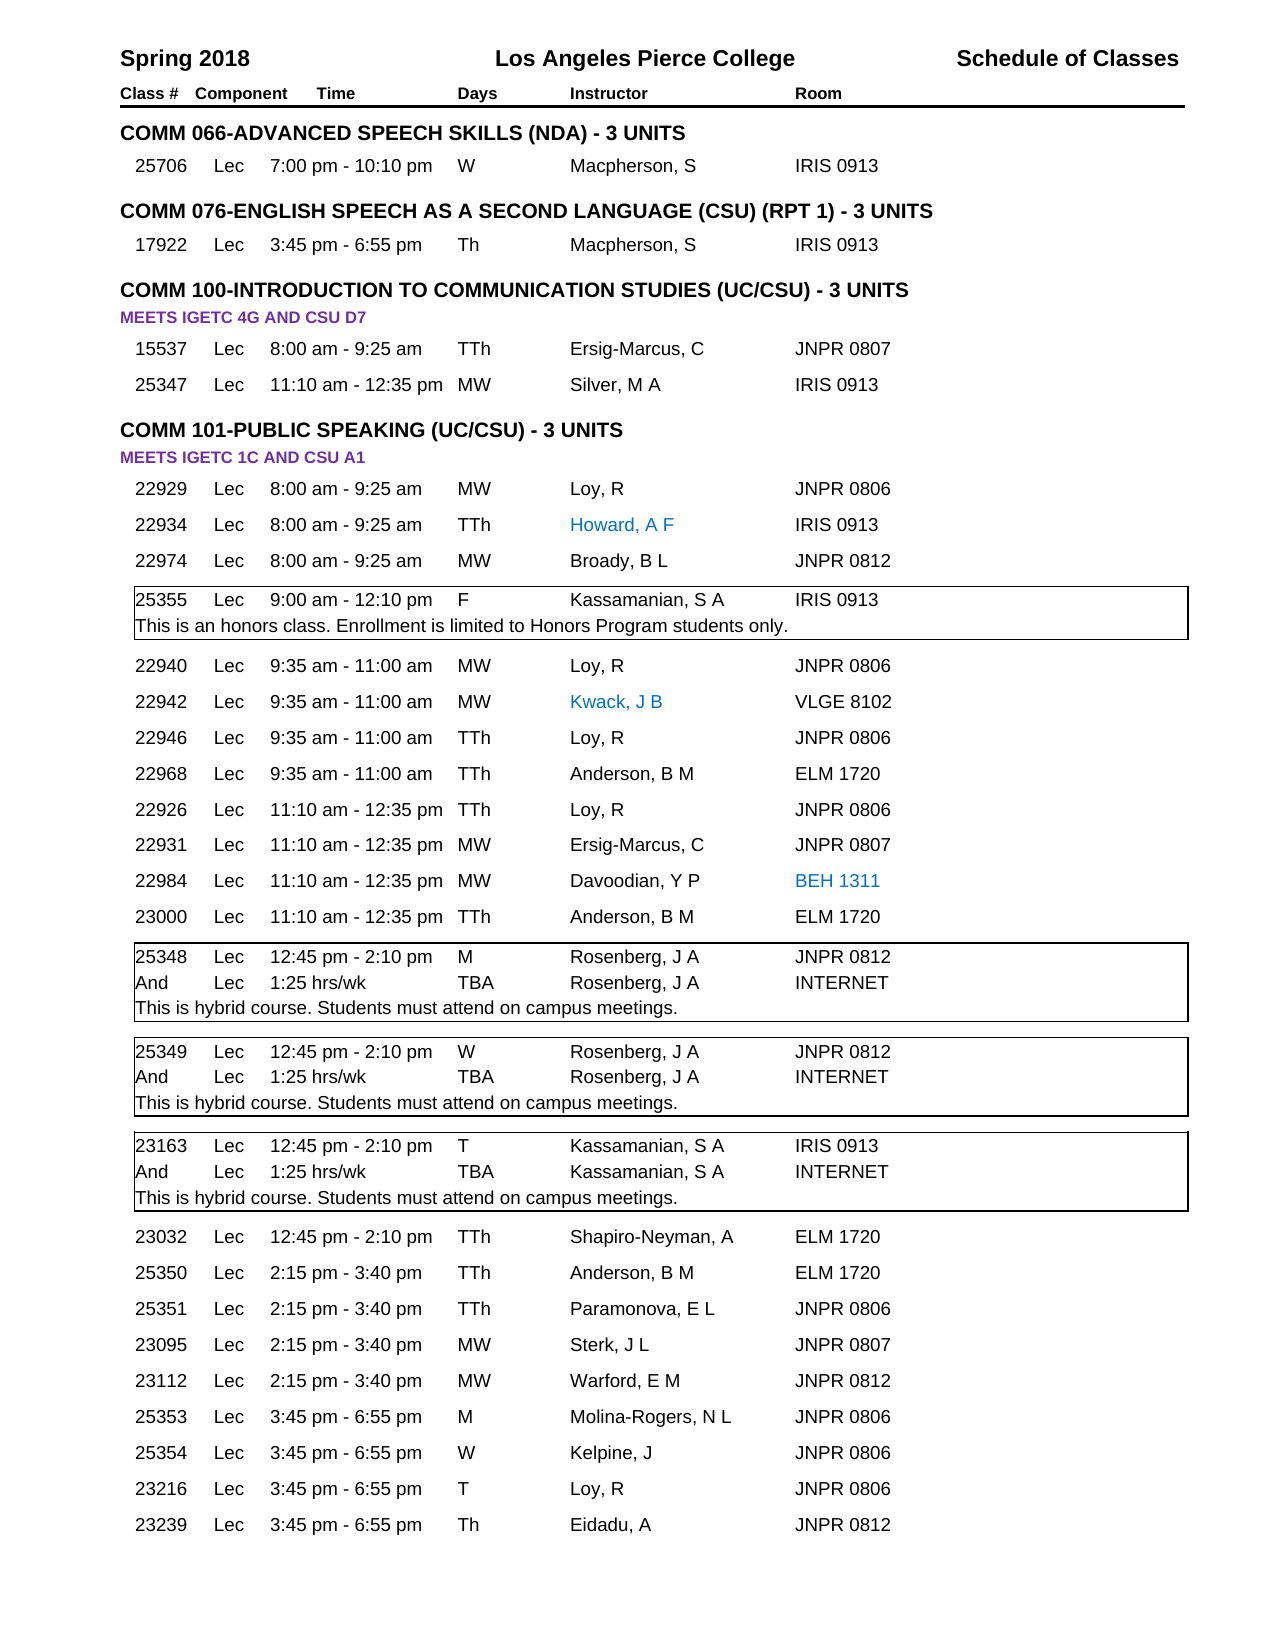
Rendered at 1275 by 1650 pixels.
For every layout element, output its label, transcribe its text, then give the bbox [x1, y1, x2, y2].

text And Lec 1:25 hrs/wk TBA Rosenberg, J A INTERNET [135, 968, 1187, 993]
text This is hybrid course. Students must attend on campus meetings. [135, 1088, 1187, 1115]
text 15537 Lec 8:00 am - 9:25 am TTh Ersig-Marcus, C JNPR 0807 [135, 338, 1185, 359]
text This is hybrid course. Students must attend on campus meetings. [135, 993, 1187, 1021]
text 23163 Lec 12:45 pm - 2:10 pm T Kassamanian, S A IRIS 0913 [135, 1133, 1187, 1157]
title COMM 076-English Speech As A Second Language (CSU) (RPT 1) - 3 Units [120, 199, 1185, 223]
text 23112 Lec 2:15 pm - 3:40 pm MW Warford, E M JNPR 0812 [135, 1370, 1185, 1391]
text This is an honors class. Enrollment is limited to Honors Program students only. [135, 611, 1187, 639]
text And Lec 1:25 hrs/wk TBA Kassamanian, S A INTERNET [135, 1157, 1187, 1182]
text 25706 Lec 7:00 pm - 10:10 pm W Macpherson, S IRIS 0913 [135, 155, 1185, 177]
text 22940 Lec 9:35 am - 11:00 am MW Loy, R JNPR 0806 [135, 654, 1185, 676]
text 25353 Lec 3:45 pm - 6:55 pm M Molina-Rogers, N L JNPR 0806 [135, 1406, 1185, 1427]
text This is hybrid course. Students must attend on campus meetings. [135, 1183, 1187, 1210]
text 22931 Lec 11:10 am - 12:35 pm MW Ersig-Marcus, C JNPR 0807 [135, 834, 1185, 856]
title COMM 101-Public Speaking (UC/CSU) - 3 Units [120, 418, 1185, 442]
text 23095 Lec 2:15 pm - 3:40 pm MW Sterk, J L JNPR 0807 [135, 1334, 1185, 1356]
text 25349 Lec 12:45 pm - 2:10 pm W Rosenberg, J A JNPR 0812 [135, 1038, 1187, 1062]
text 23032 Lec 12:45 pm - 2:10 pm TTh Shapiro-Neyman, A ELM 1720 [135, 1226, 1185, 1248]
text 22984 Lec 11:10 am - 12:35 pm MW Davoodian, Y P BEH 1311 [135, 870, 1185, 892]
text 22942 Lec 9:35 am - 11:00 am MW Kwack, J B VLGE 8102 [135, 691, 1185, 712]
text 22968 Lec 9:35 am - 11:00 am TTh Anderson, B M ELM 1720 [135, 762, 1185, 784]
text 23239 Lec 3:45 pm - 6:55 pm Th Eidadu, A JNPR 0812 [135, 1514, 1185, 1535]
text 22974 Lec 8:00 am - 9:25 am MW Broady, B L JNPR 0812 [135, 550, 1185, 571]
text 17922 Lec 3:45 pm - 6:55 pm Th Macpherson, S IRIS 0913 [135, 234, 1185, 255]
text 25351 Lec 2:15 pm - 3:40 pm TTh Paramonova, E L JNPR 0806 [135, 1298, 1185, 1319]
text 22946 Lec 9:35 am - 11:00 am TTh Loy, R JNPR 0806 [135, 726, 1185, 748]
text 25354 Lec 3:45 pm - 6:55 pm W Kelpine, J JNPR 0806 [135, 1442, 1185, 1463]
text 22926 Lec 11:10 am - 12:35 pm TTh Loy, R JNPR 0806 [135, 798, 1185, 820]
text 25355 Lec 9:00 am - 12:10 pm F Kassamanian, S A IRIS 0913 [135, 587, 1187, 611]
text 25348 Lec 12:45 pm - 2:10 pm M Rosenberg, J A JNPR 0812 [135, 944, 1187, 967]
text 23216 Lec 3:45 pm - 6:55 pm T Loy, R JNPR 0806 [135, 1478, 1185, 1499]
text And Lec 1:25 hrs/wk TBA Rosenberg, J A INTERNET [135, 1062, 1187, 1088]
text Meets IGETC 4G and CSU D7 [120, 308, 1185, 327]
title COMM 066-Advanced Speech Skills (NDA) - 3 Units [120, 121, 1185, 145]
text Meets IGETC 1C and CSU A1 [120, 448, 1185, 467]
text 25350 Lec 2:15 pm - 3:40 pm TTh Anderson, B M ELM 1720 [135, 1262, 1185, 1284]
text 23000 Lec 11:10 am - 12:35 pm TTh Anderson, B M ELM 1720 [135, 906, 1185, 928]
text 22929 Lec 8:00 am - 9:25 am MW Loy, R JNPR 0806 [135, 478, 1185, 499]
title COMM 100-Introduction To Communication Studies (UC/CSU) - 3 Units [120, 278, 1185, 302]
text 22934 Lec 8:00 am - 9:25 am TTh Howard, A F IRIS 0913 [135, 514, 1185, 535]
text 25347 Lec 11:10 am - 12:35 pm MW Silver, M A IRIS 0913 [135, 374, 1185, 395]
